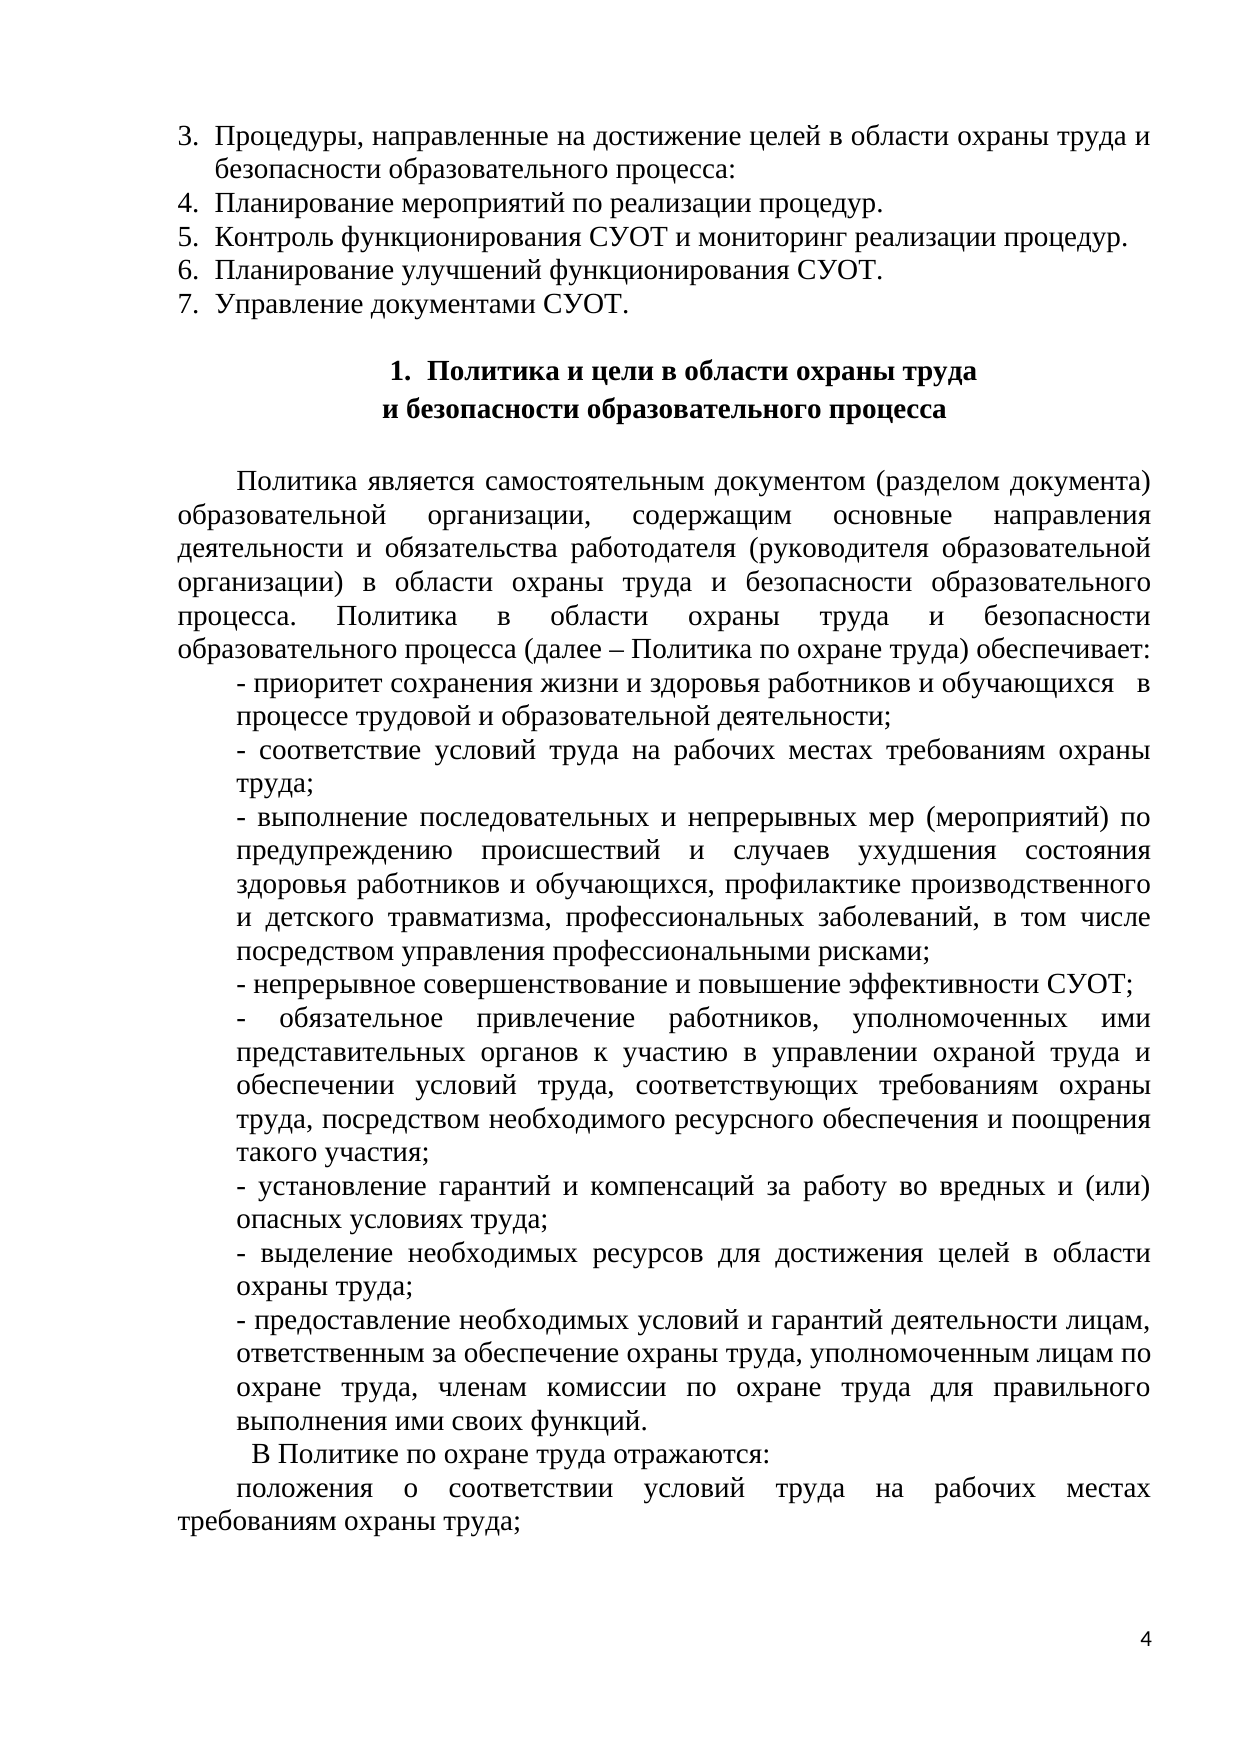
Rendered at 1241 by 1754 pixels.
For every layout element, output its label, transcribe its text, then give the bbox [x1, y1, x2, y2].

text и безопасности образовательного процесса [177, 391, 1152, 425]
list Управление документами СУОТ. [177, 286, 1152, 319]
list Контроль функционирования СУОТ и мониторинг реализации процедур. [177, 219, 1152, 252]
text - соответствие условий труда на рабочих местах требованиям охраны труда; [236, 732, 1152, 799]
text - предоставление необходимых условий и гарантий деятельности лицам, ответственным за обеспечение охраны труда, уполномоченным лицам по охране труда, членам комиссии по охране труда для правильного выполнения ими своих функций. [236, 1302, 1152, 1436]
text - выполнение последовательных и непрерывных мер (мероприятий) по предупреждению происшествий и случаев ухудшения состояния здоровья работников и обучающихся, профилактике производственного и детского травматизма, профессиональных заболеваний, в том числе посредством управления профессиональными рисками; [236, 799, 1152, 967]
list Планирование мероприятий по реализации процедур. [177, 185, 1152, 219]
list Процедуры, направленные на достижение целей в области охраны труда и безопасности образовательного процесса: [177, 118, 1152, 185]
text В Политике по охране труда отражаются: [177, 1436, 1152, 1470]
text Политика является самостоятельным документом (разделом документа) образовательной организации, содержащим основные направления деятельности и обязательства работодателя (руководителя образовательной организации) в области охраны труда и безопасности образовательного процесса. Политика в области охраны труда и безопасности образовательного процесса (далее – Политика по охране труда) обеспечивает: [177, 463, 1152, 665]
text положения о соответствии условий труда на рабочих местах требованиям охраны труда; [177, 1470, 1152, 1537]
text - непрерывное совершенствование и повышение эффективности СУОТ; [236, 967, 1152, 1000]
list Планирование улучшений функционирования СУОТ. [177, 252, 1152, 286]
text - приоритет сохранения жизни и здоровья работников и обучающихся в процессе трудовой и образовательной деятельности; [236, 665, 1152, 732]
text - обязательное привлечение работников, уполномоченных ими представительных органов к участию в управлении охраной труда и обеспечении условий труда, соответствующих требованиям охраны труда, посредством необходимого ресурсного обеспечения и поощрения такого участия; [236, 1000, 1152, 1168]
text - установление гарантий и компенсаций за работу во вредных и (или) опасных условиях труда; [236, 1168, 1152, 1235]
list Политика и цели в области охраны труда [215, 353, 1152, 386]
text - выделение необходимых ресурсов для достижения целей в области охраны труда; [236, 1235, 1152, 1302]
